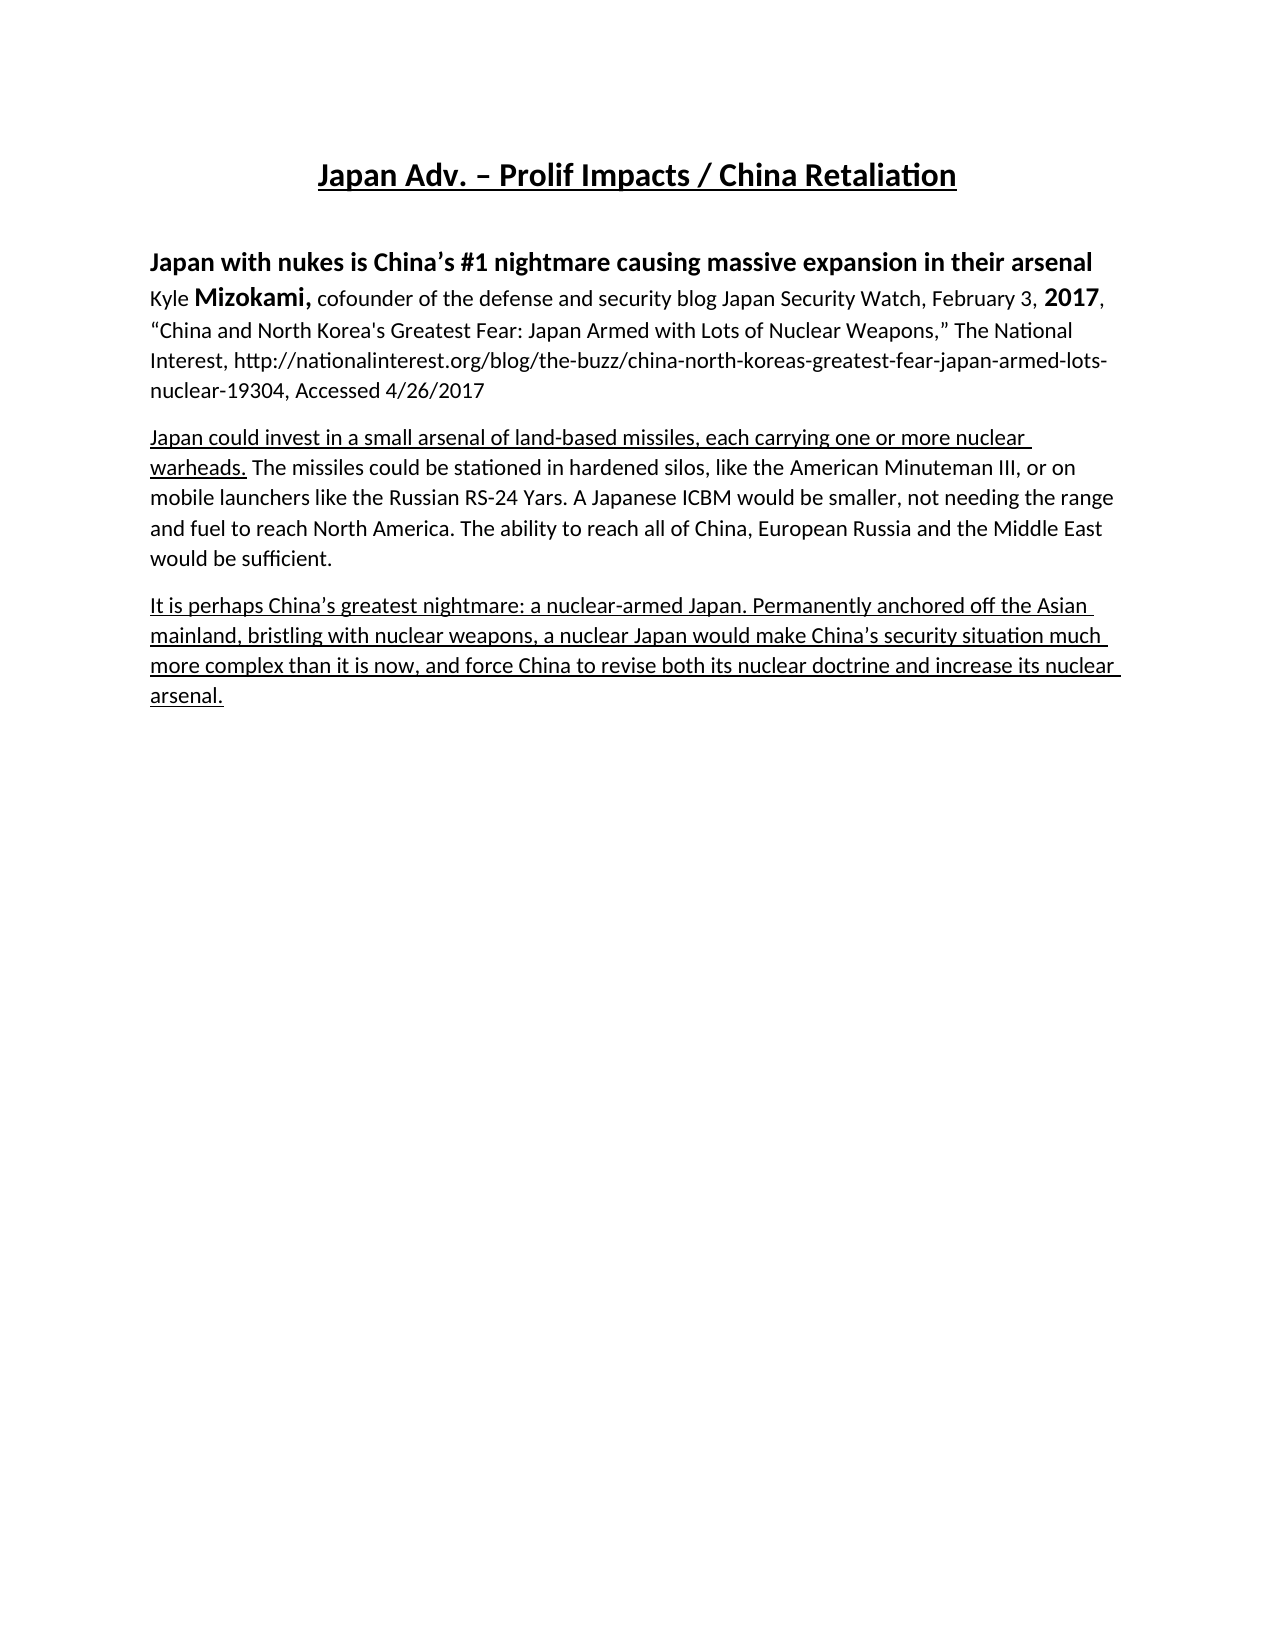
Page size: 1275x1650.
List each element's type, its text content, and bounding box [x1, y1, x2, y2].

text Kyle Mizokami, cofounder of the defense and security blog Japan Security Watch, February 3, 2017, “China and North Korea's Greatest Fear: Japan Armed with Lots of Nuclear Weapons,” The National Interest, http://nationalinterest.org/blog/the-buzz/china-north-koreas-greatest-fear-japan-armed-lots-nuclear-19304, Accessed 4/26/2017 [150, 281, 1125, 404]
text It is perhaps China’s greatest nightmare: a nuclear-armed Japan. Permanently anchored off the Asian mainland, bristling with nuclear weapons, a nuclear Japan would make China’s security situation much more complex than it is now, and force China to revise both its nuclear doctrine and increase its nuclear arsenal. [150, 591, 1125, 709]
text Japan could invest in a small arsenal of land-based missiles, each carrying one or more nuclear warheads. The missiles could be stationed in hardened silos, like the American Minuteman III, or on mobile launchers like the Russian RS-24 Yars. A Japanese ICBM would be smaller, not needing the range and fuel to reach North America. The ability to reach all of China, European Russia and the Middle East would be sufficient. [150, 423, 1125, 572]
subtitle Japan with nukes is China’s #1 nightmare causing massive expansion in their arsenal [150, 245, 1125, 278]
subtitle Japan Adv. – Prolif Impacts / China Retaliation [150, 154, 1125, 195]
